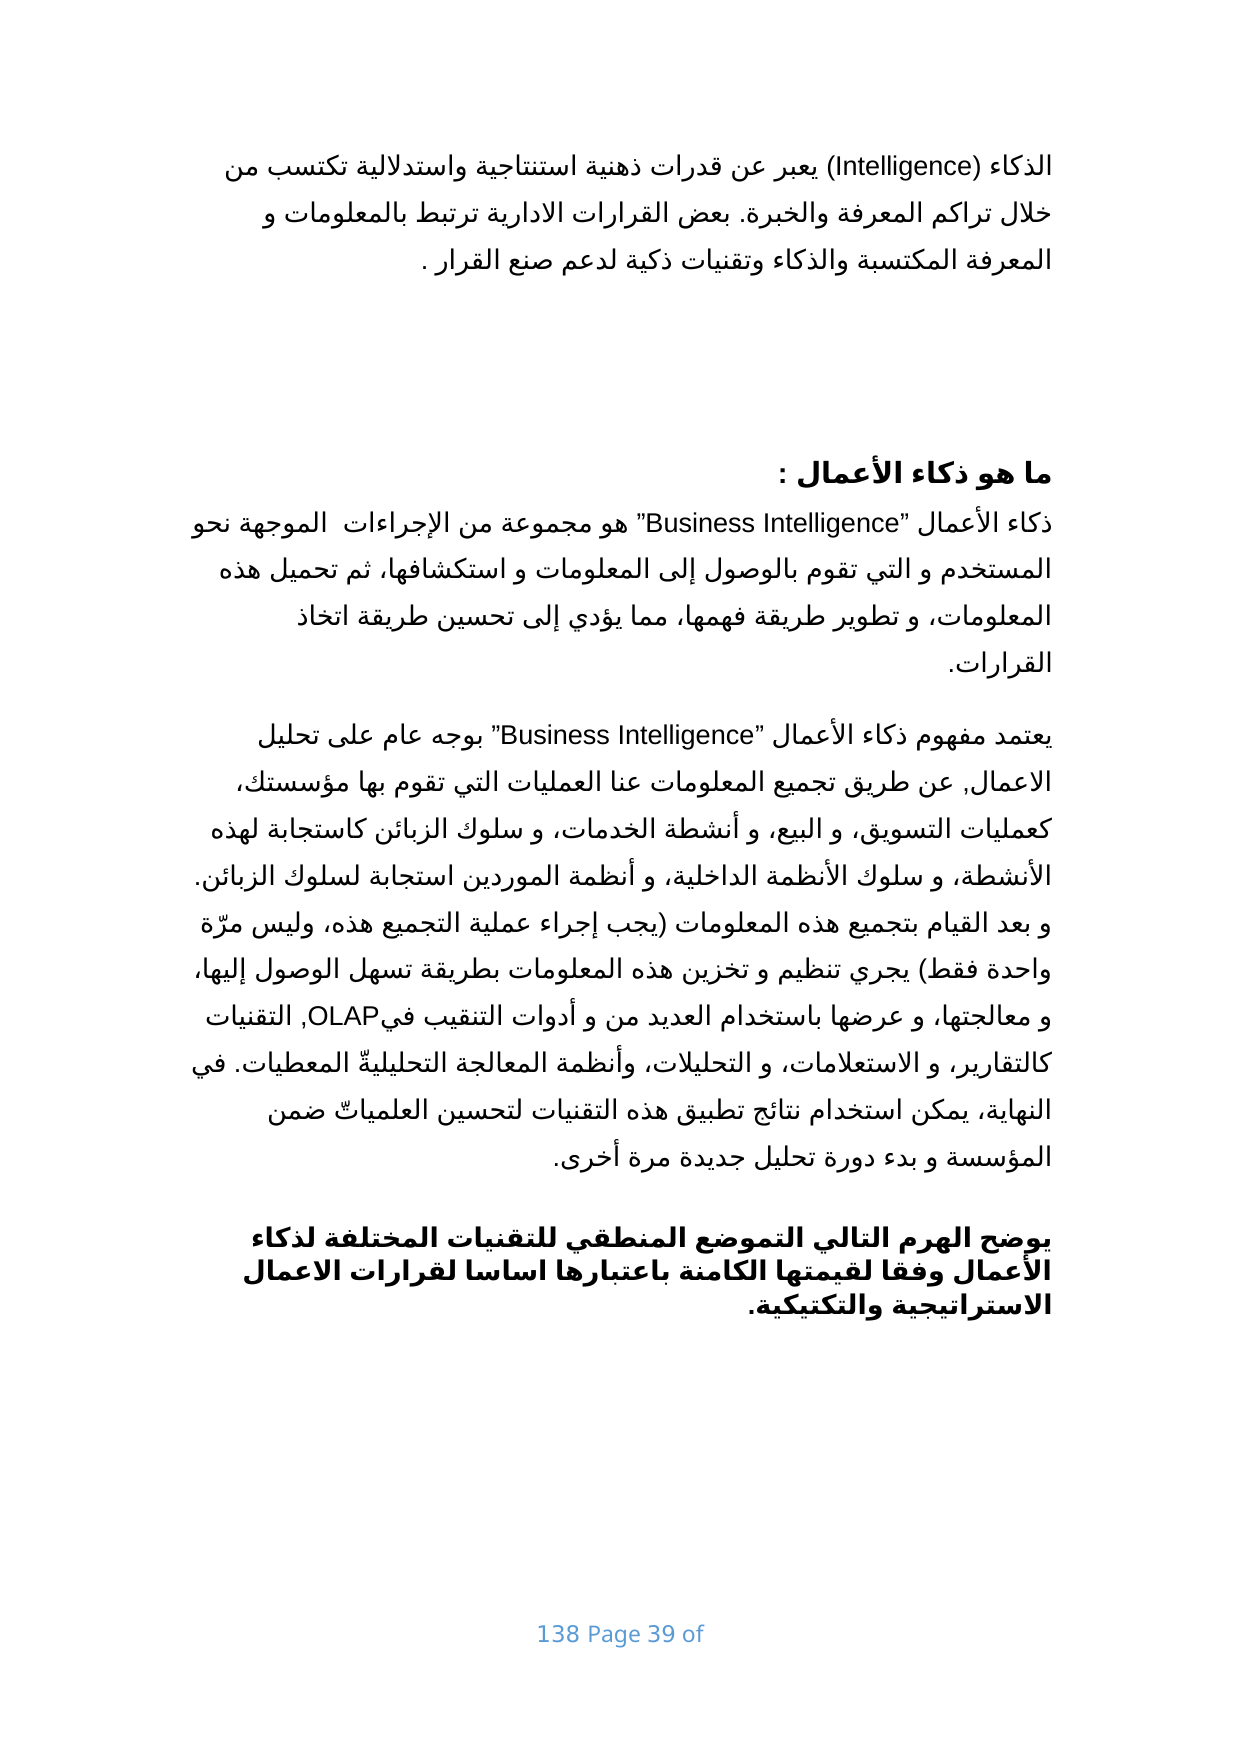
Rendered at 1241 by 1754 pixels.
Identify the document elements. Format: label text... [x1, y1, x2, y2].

text ما هو ذكاء الأعمال : [187, 456, 1053, 490]
text يعتمد مفهوم ذكاء الأعمال ”Business Intelligence” بوجه عام على تحليل الاعمال, عن طريق تجميع المعلومات عنا العمليات التي تقوم بها مؤسستك، كعمليات التسويق، و البيع، و أنشطة الخدمات، و سلوك الزبائن كاستجابة لهذه الأنشطة، و سلوك الأنظمة الداخلية، و أنظمة الموردين استجابة لسلوك الزبائن. و بعد القيام بتجميع هذه المعلومات (يجب إجراء عملية التجميع هذه، وليس مرّة واحدة فقط) يجري تنظيم و تخزين هذه المعلومات بطريقة تسهل الوصول إليها، و معالجتها، و عرضها باستخدام العديد من و أدوات التنقيب فيOLAP, التقنيات كالتقارير، و الاستعلامات، و التحليلات، وأنظمة المعالجة التحليليةّ المعطيات. في النهاية، يمكن استخدام نتائج تطبيق هذه التقنيات لتحسين العلمياتّ ضمن المؤسسة و بدء دورة تحليل جديدة مرة أخرى. [187, 719, 1053, 1172]
text ذكاء الأعمال ”Business Intelligence” هو مجموعة من الإجراءات الموجهة نحو المستخدم و التي تقوم بالوصول إلى المعلومات و استكشافها، ثم تحميل هذه المعلومات، و تطوير طريقة فهمها، مما يؤدي إلى تحسين طريقة اتخاذ القرارات. [187, 507, 1053, 678]
text يوضح الهرم التالي التموضع المنطقي للتقنيات المختلفة لذكاء الأعمال وفقا لقيمتها الكامنة باعتبارها اساسا لقرارات الاعمال الاستراتيجية والتكتيكية. [187, 1222, 1053, 1320]
text الذكاء (Intelligence) يعبر عن قدرات ذهنية استنتاجية واستدلالية تكتسب من خلال تراكم المعرفة والخبرة. بعض القرارات الادارية ترتبط بالمعلومات و المعرفة المكتسبة والذكاء وتقنيات ذكية لدعم صنع القرار . [187, 150, 1053, 275]
